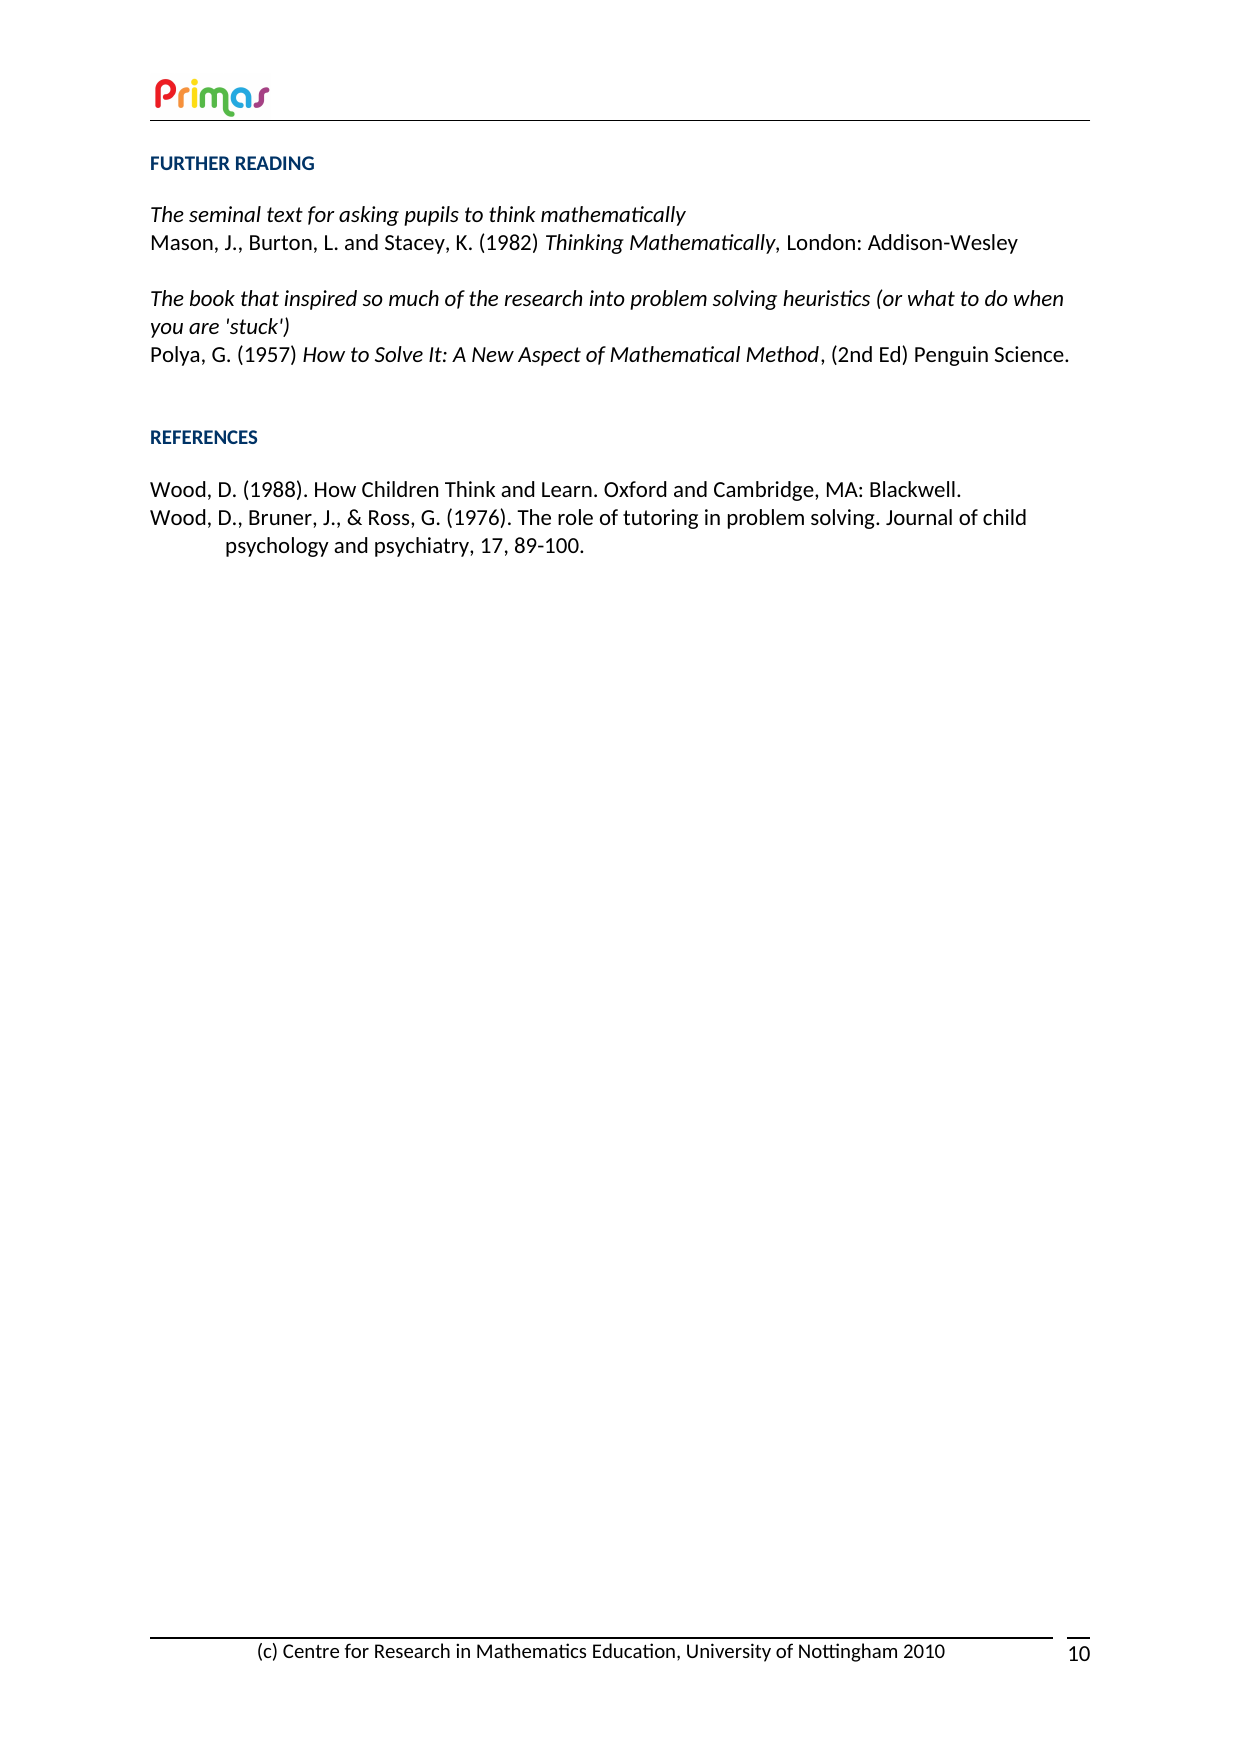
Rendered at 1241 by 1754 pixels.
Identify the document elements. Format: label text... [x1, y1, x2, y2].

subtitle Further reading [150, 150, 1090, 175]
picture [150, 73, 272, 120]
text The book that inspired so much of the research into problem solving heuristics (or what to do when you are 'stuck') [150, 284, 1090, 341]
subtitle References [150, 424, 1090, 450]
text Wood, D. (1988). How Children Think and Learn. Oxford and Cambridge, MA: Blackwell. [150, 475, 1090, 503]
text Wood, D., Bruner, J., & Ross, G. (1976). The role of tutoring in problem solving. Journal of child psychology and psychiatry, 17, 89-100. [150, 503, 1090, 559]
text The seminal text for asking pupils to think mathematically [150, 200, 1090, 228]
text Mason, J., Burton, L. and Stacey, K. (1982) Thinking Mathematically, London: Addison-Wesley [150, 228, 1090, 256]
text Polya, G. (1957) How to Solve It: A New Aspect of Mathematical Method, (2nd Ed) Penguin Science. [150, 341, 1090, 368]
